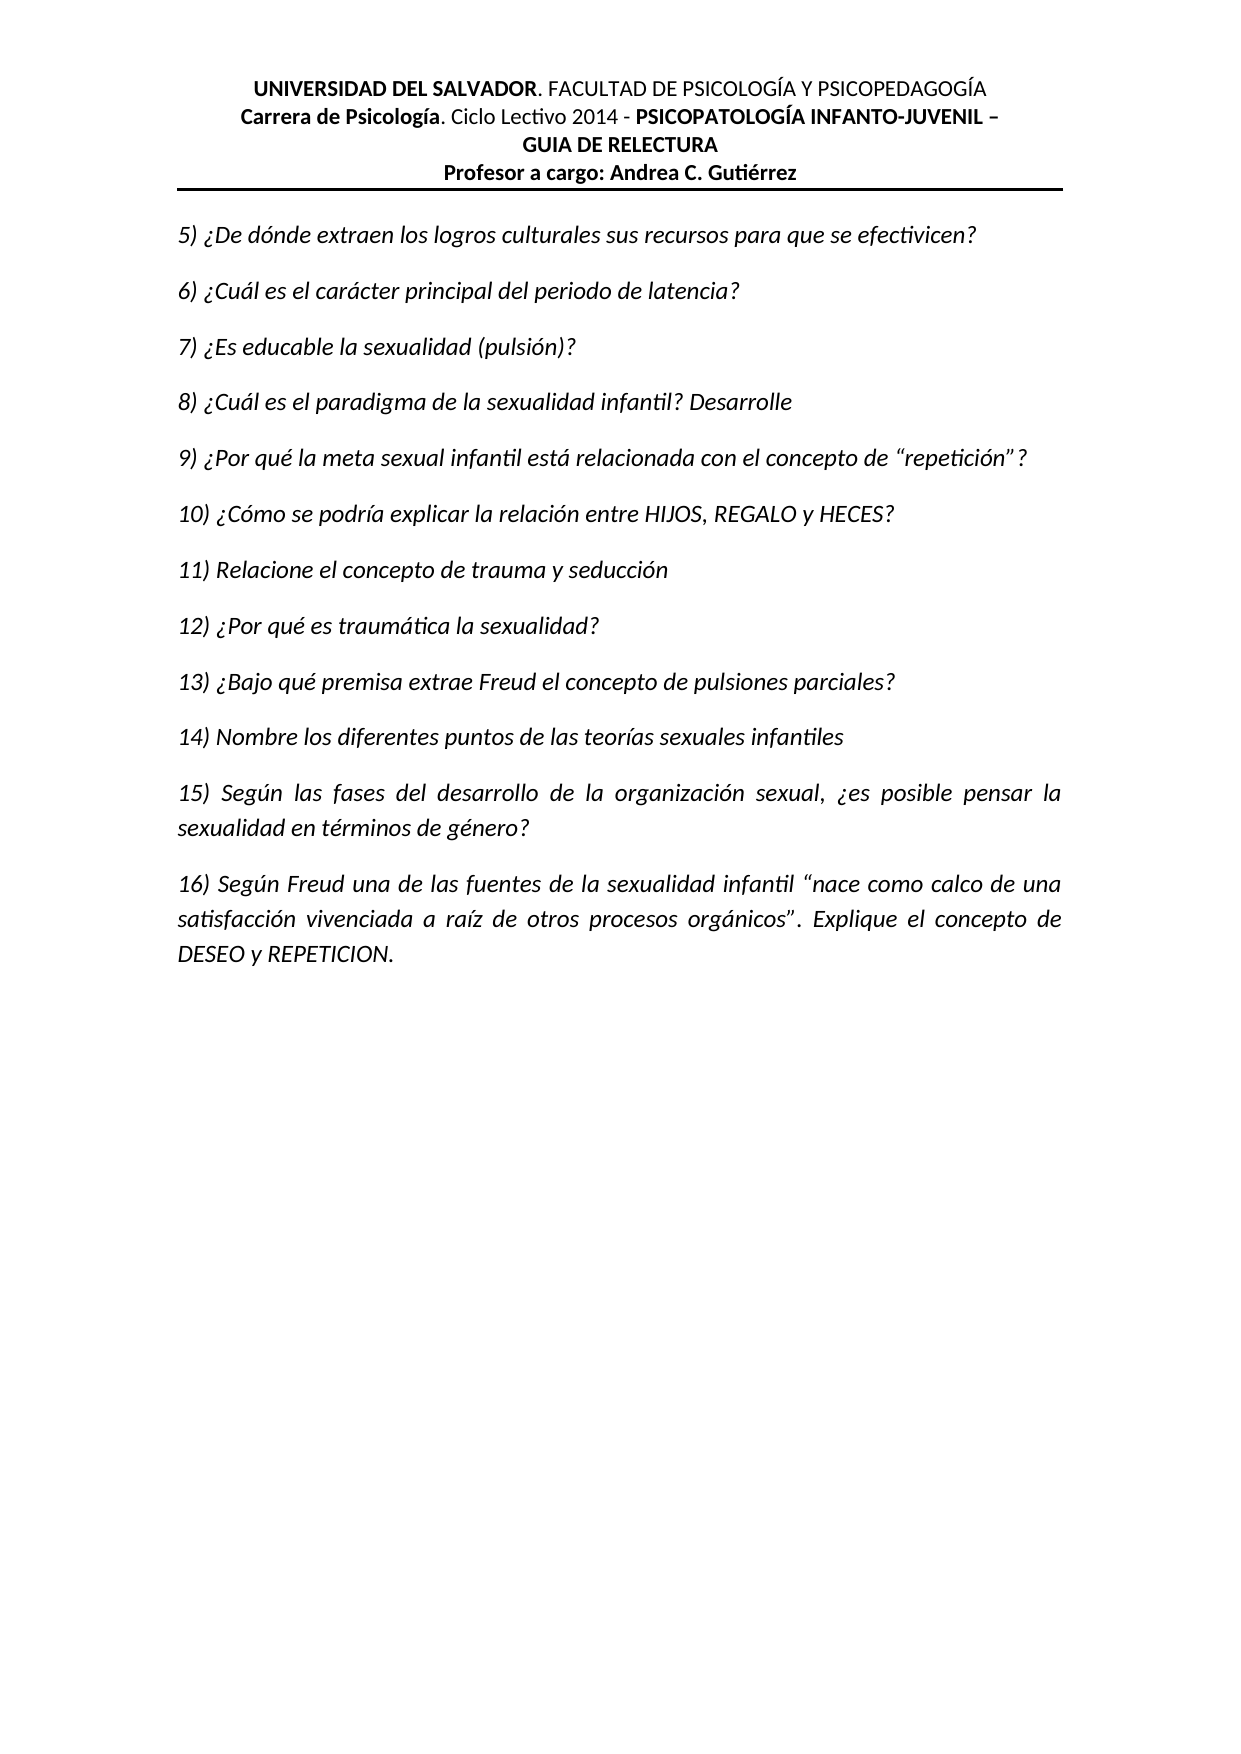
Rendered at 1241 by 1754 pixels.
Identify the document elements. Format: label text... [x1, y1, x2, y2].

text 8) ¿Cuál es el paradigma de la sexualidad infantil? Desarrolle [177, 387, 1063, 417]
text 9) ¿Por qué la meta sexual infantil está relacionada con el concepto de “repetición”? [177, 442, 1063, 473]
text 16) Según Freud una de las fuentes de la sexualidad infantil “nace como calco de una satisfacción vivenciada a raíz de otros procesos orgánicos”. Explique el concepto de DESEO y REPETICION. [177, 868, 1063, 969]
text 15) Según las fases del desarrollo de la organización sexual, ¿es posible pensar la sexualidad en términos de género? [177, 777, 1063, 843]
text 11) Relacione el concepto de trauma y seducción [177, 554, 1063, 584]
text 10) ¿Cómo se podría explicar la relación entre HIJOS, REGALO y HECES? [177, 498, 1063, 529]
text 7) ¿Es educable la sexualidad (pulsión)? [177, 331, 1063, 361]
text 6) ¿Cuál es el carácter principal del periodo de latencia? [177, 275, 1063, 305]
text 14) Nombre los diferentes puntos de las teorías sexuales infantiles [177, 722, 1063, 752]
text 13) ¿Bajo qué premisa extrae Freud el concepto de pulsiones parciales? [177, 666, 1063, 696]
text 12) ¿Por qué es traumática la sexualidad? [177, 610, 1063, 640]
text 5) ¿De dónde extraen los logros culturales sus recursos para que se efectivicen? [177, 219, 1063, 249]
